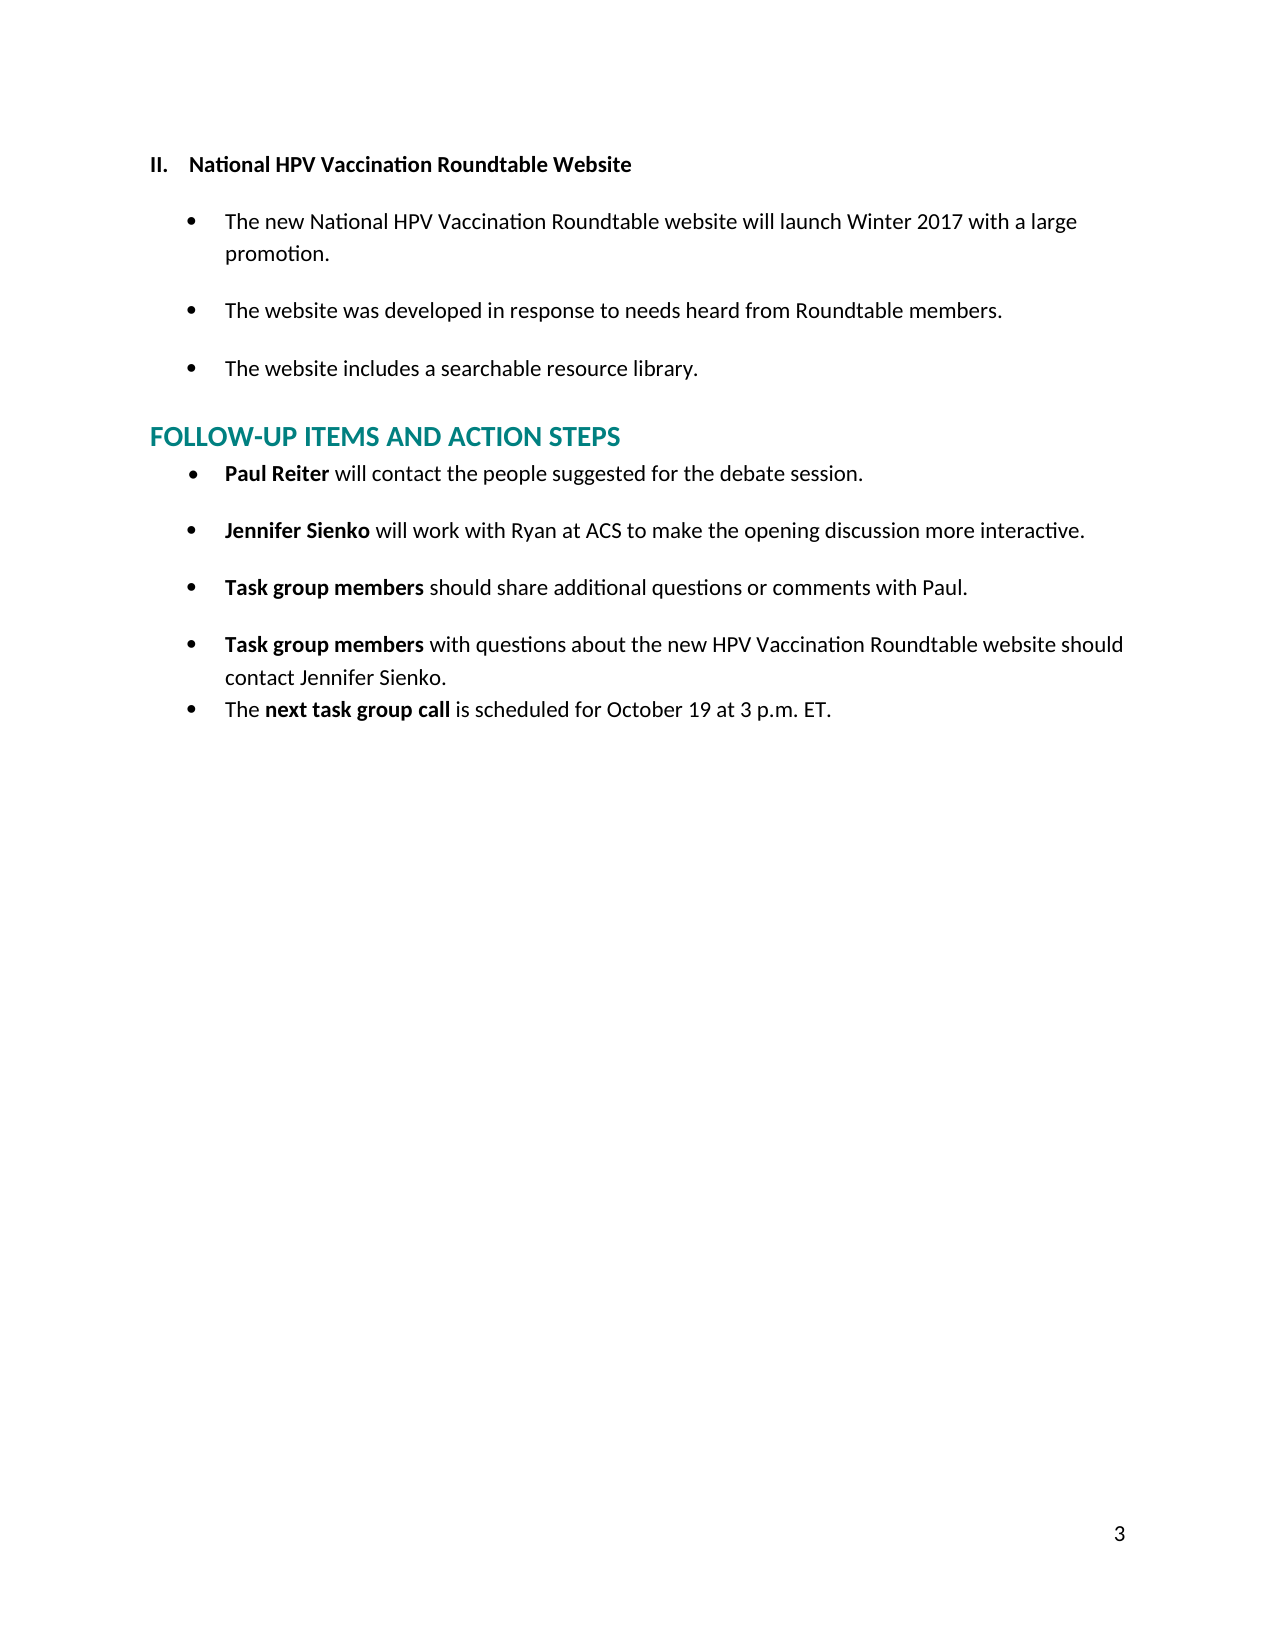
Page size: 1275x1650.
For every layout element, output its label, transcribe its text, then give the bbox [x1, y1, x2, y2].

subtitle Task group members should share additional questions or comments with Paul. [187, 573, 1125, 601]
text • Paul Reiter will contact the people suggested for the debate session. [187, 459, 1125, 487]
subtitle The new National HPV Vaccination Roundtable website will launch Winter 2017 with a large promotion. [187, 207, 1125, 267]
list The next task group call is scheduled for October 19 at 3 p.m. ET. [187, 695, 1125, 723]
subtitle Jennifer Sienko will work with Ryan at ACS to make the opening discussion more interactive. [187, 516, 1125, 544]
subtitle The website was developed in response to needs heard from Roundtable members. [187, 297, 1125, 324]
subtitle National HPV Vaccination Roundtable Website [150, 150, 1125, 178]
text FOLLOW-UP ITEMS AND ACTION STEPS [150, 418, 1125, 454]
subtitle The website includes a searchable resource library. [187, 354, 1125, 382]
subtitle Task group members with questions about the new HPV Vaccination Roundtable website should contact Jennifer Sienko. [187, 631, 1125, 691]
